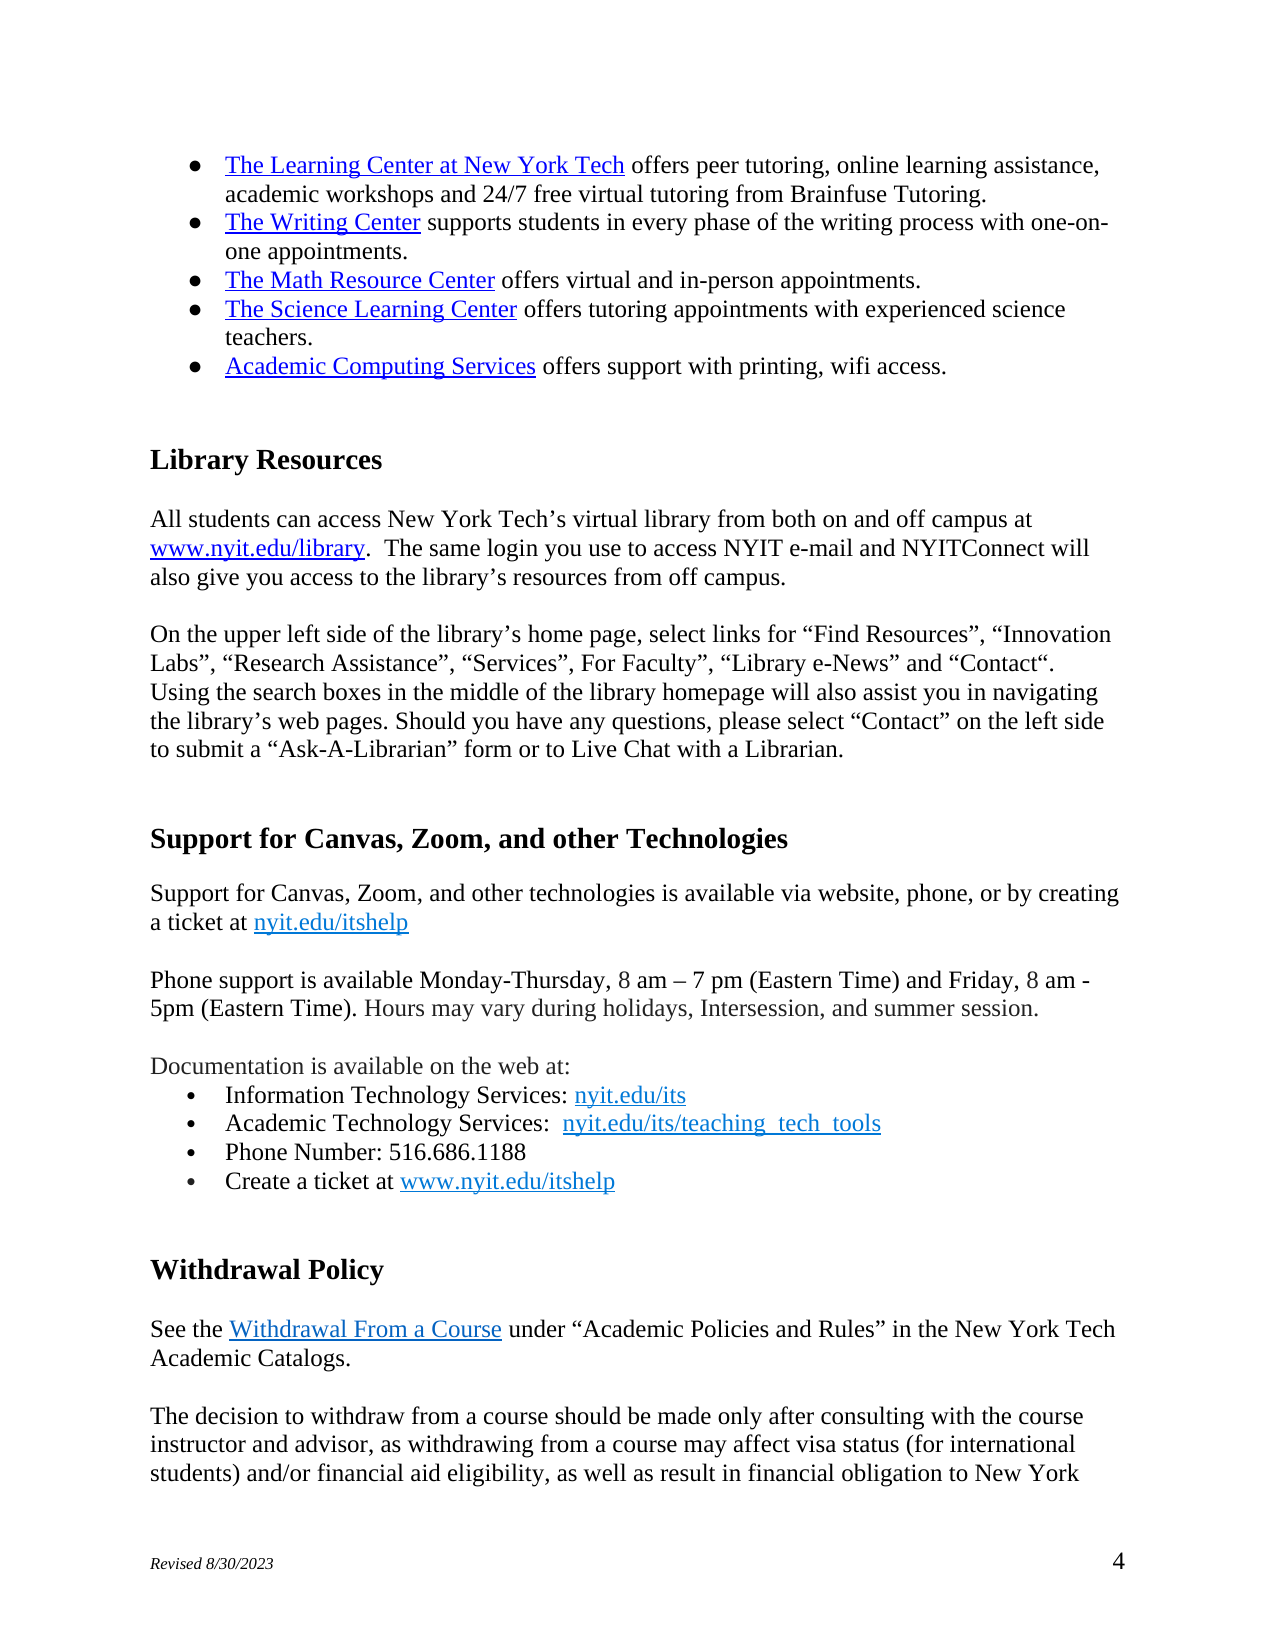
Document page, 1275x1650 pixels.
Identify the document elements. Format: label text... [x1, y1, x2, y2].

list Academic Technology Services: nyit.edu/its/teaching_tech_tools [187, 1108, 1125, 1137]
subtitle Academic Computing Services offers support with printing, wifi access. [187, 351, 1125, 380]
text Documentation is available on the web at: [150, 1051, 1125, 1080]
subtitle The Science Learning Center offers tutoring appointments with experienced science teachers. [187, 294, 1125, 351]
text On the upper left side of the library’s home page, select links for “Find Resources”, “Innovation Labs”, “Research Assistance”, “Services”, For Faculty”, “Library e-News” and “Contact“. Using the search boxes in the middle of the library homepage will also assist you in navigating the library’s web pages. Should you have any questions, please select “Contact” on the left side to submit a “Ask-A-Librarian” form or to Live Chat with a Librarian. [150, 619, 1125, 763]
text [150, 1401, 1125, 1487]
text Phone support is available Monday-Thursday, 8 am – 7 pm (Eastern Time) and Friday, 8 am - 5pm (Eastern Time). Hours may vary during holidays, Intersession, and summer session. [150, 965, 1125, 1022]
subtitle Support for Canvas, Zoom, and other Technologies [150, 821, 1125, 854]
list Phone Number: 516.686.1188 [187, 1137, 1125, 1166]
subtitle Withdrawal Policy [150, 1252, 1125, 1286]
subtitle Library Resources [150, 442, 1125, 476]
text See the Withdrawal From a Course under “Academic Policies and Rules” in the New York Tech Academic Catalogs. [150, 1314, 1125, 1372]
list Create a ticket at www.nyit.edu/itshelp [187, 1166, 1125, 1195]
subtitle The Math Resource Center offers virtual and in-person appointments. [187, 265, 1125, 294]
subtitle The Writing Center supports students in every phase of the writing process with one-on-one appointments. [187, 207, 1125, 265]
text Support for Canvas, Zoom, and other technologies is available via website, phone, or by creating a ticket at nyit.edu/itshelp [150, 878, 1125, 936]
text All students can access New York Tech’s virtual library from both on and off campus at www.nyit.edu/library. The same login you use to access NYIT e-mail and NYITConnect will also give you access to the library’s resources from off campus. [150, 504, 1125, 591]
subtitle The Learning Center at New York Tech offers peer tutoring, online learning assistance, academic workshops and 24/7 free virtual tutoring from Brainfuse Tutoring. [187, 150, 1125, 207]
list Information Technology Services: nyit.edu/its [187, 1080, 1125, 1108]
